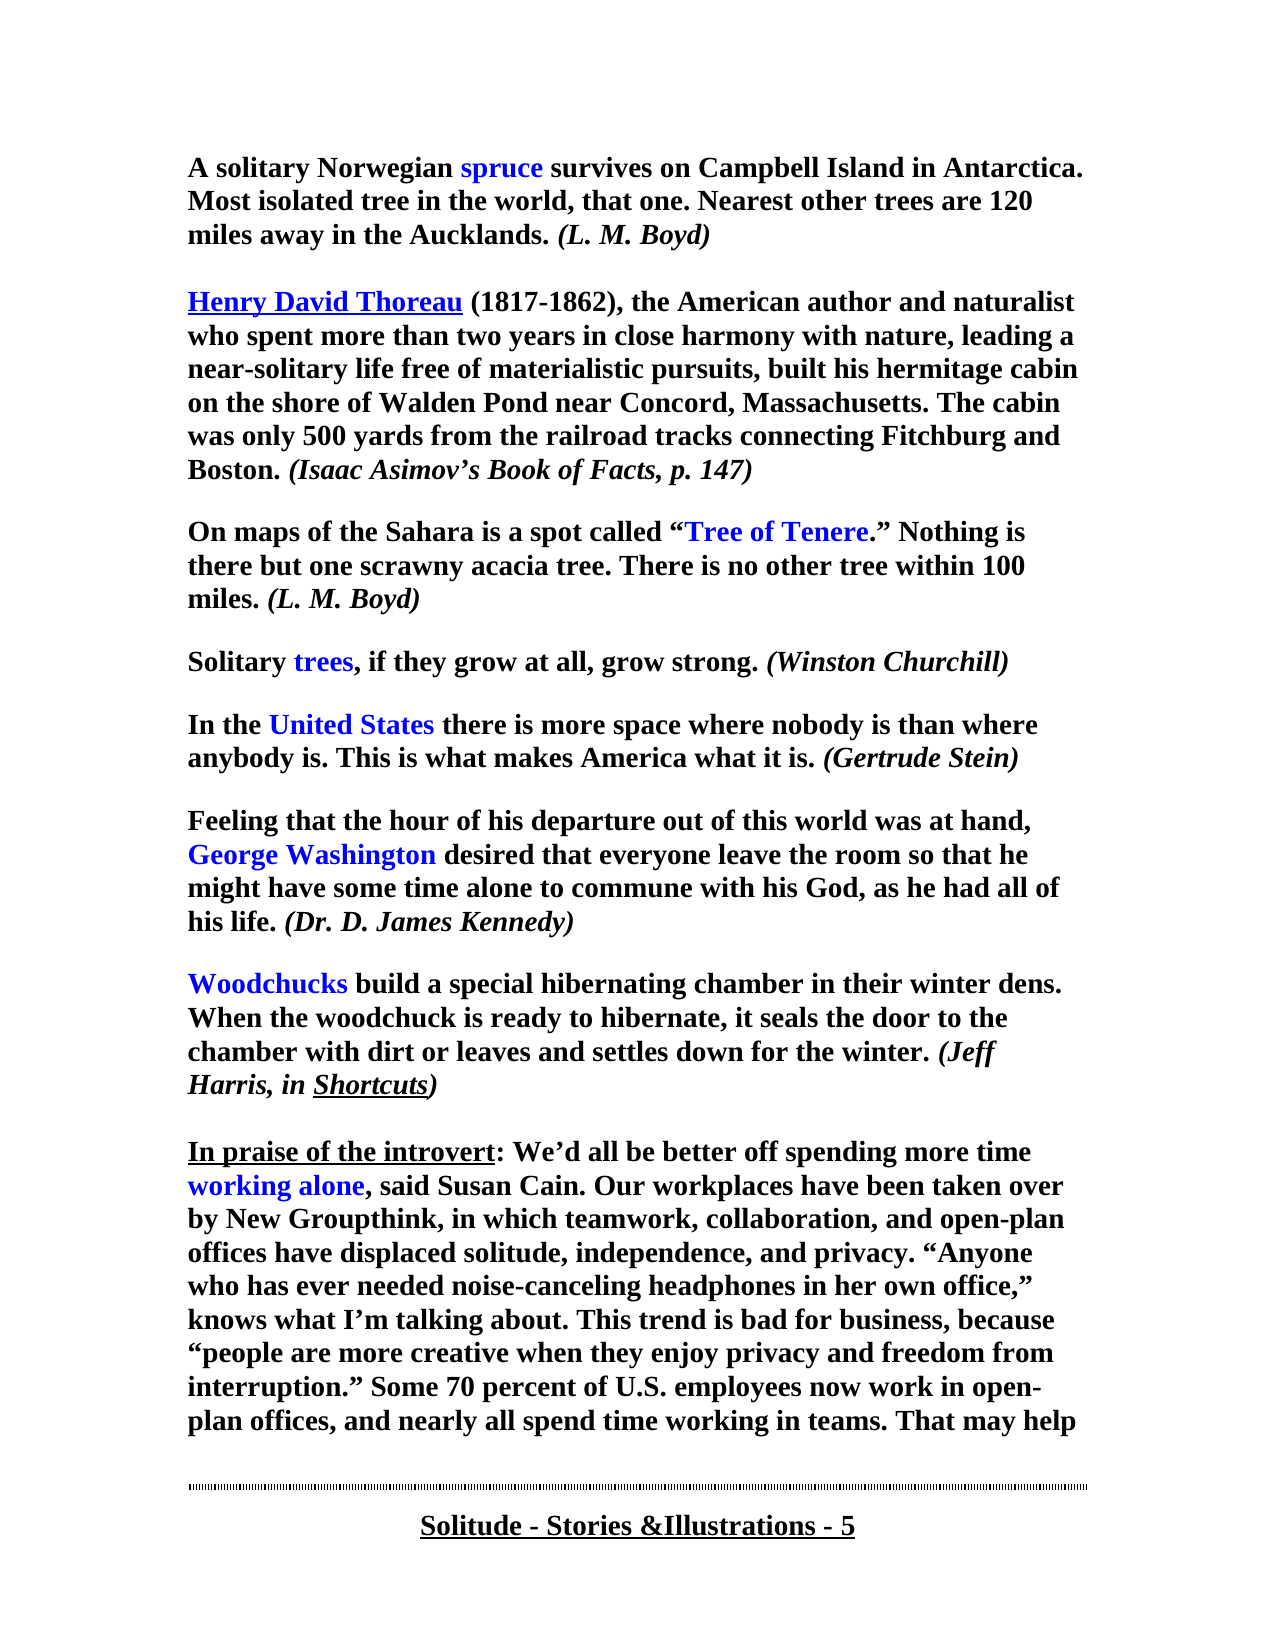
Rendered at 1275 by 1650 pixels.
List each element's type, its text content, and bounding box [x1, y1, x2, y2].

text A solitary Norwegian spruce survives on Campbell Island in Antarctica. Most isolated tree in the world, that one. Nearest other trees are 120 miles away in the Aucklands. (L. M. Boyd) Henry David Thoreau (1817-1862), the American author and naturalist who spent more than two years in close harmony with nature, leading a near-solitary life free of materialistic pursuits, built his hermitage cabin on the shore of Walden Pond near Concord, Massachusetts. The cabin was only 500 yards from the railroad tracks connecting Fitchburg and Boston. (Isaac Asimov’s Book of Facts, p. 147) [187, 150, 1087, 485]
text Feeling that the hour of his departure out of this world was at hand, George Washington desired that everyone leave the room so that he might have some time alone to commune with his God, as he had all of his life. (Dr. D. James Kennedy) [187, 803, 1087, 937]
text In the United States there is more space where nobody is than where anybody is. This is what makes America what it is. (Gertrude Stein) [187, 707, 1087, 774]
text Woodchucks build a special hibernating chamber in their winter dens. When the woodchuck is ready to hibernate, it seals the door to the chamber with dirt or leaves and settles down for the winter. (Jeff Harris, in Shortcuts) [187, 967, 1087, 1101]
text On maps of the Sahara is a spot called “Tree of Tenere.” Nothing is there but one scrawny acacia tree. There is no other tree within 100 miles. (L. M. Boyd) [187, 514, 1087, 615]
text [187, 1134, 1087, 1490]
text Solitary trees, if they grow at all, grow strong. (Winston Churchill) [187, 644, 1087, 678]
